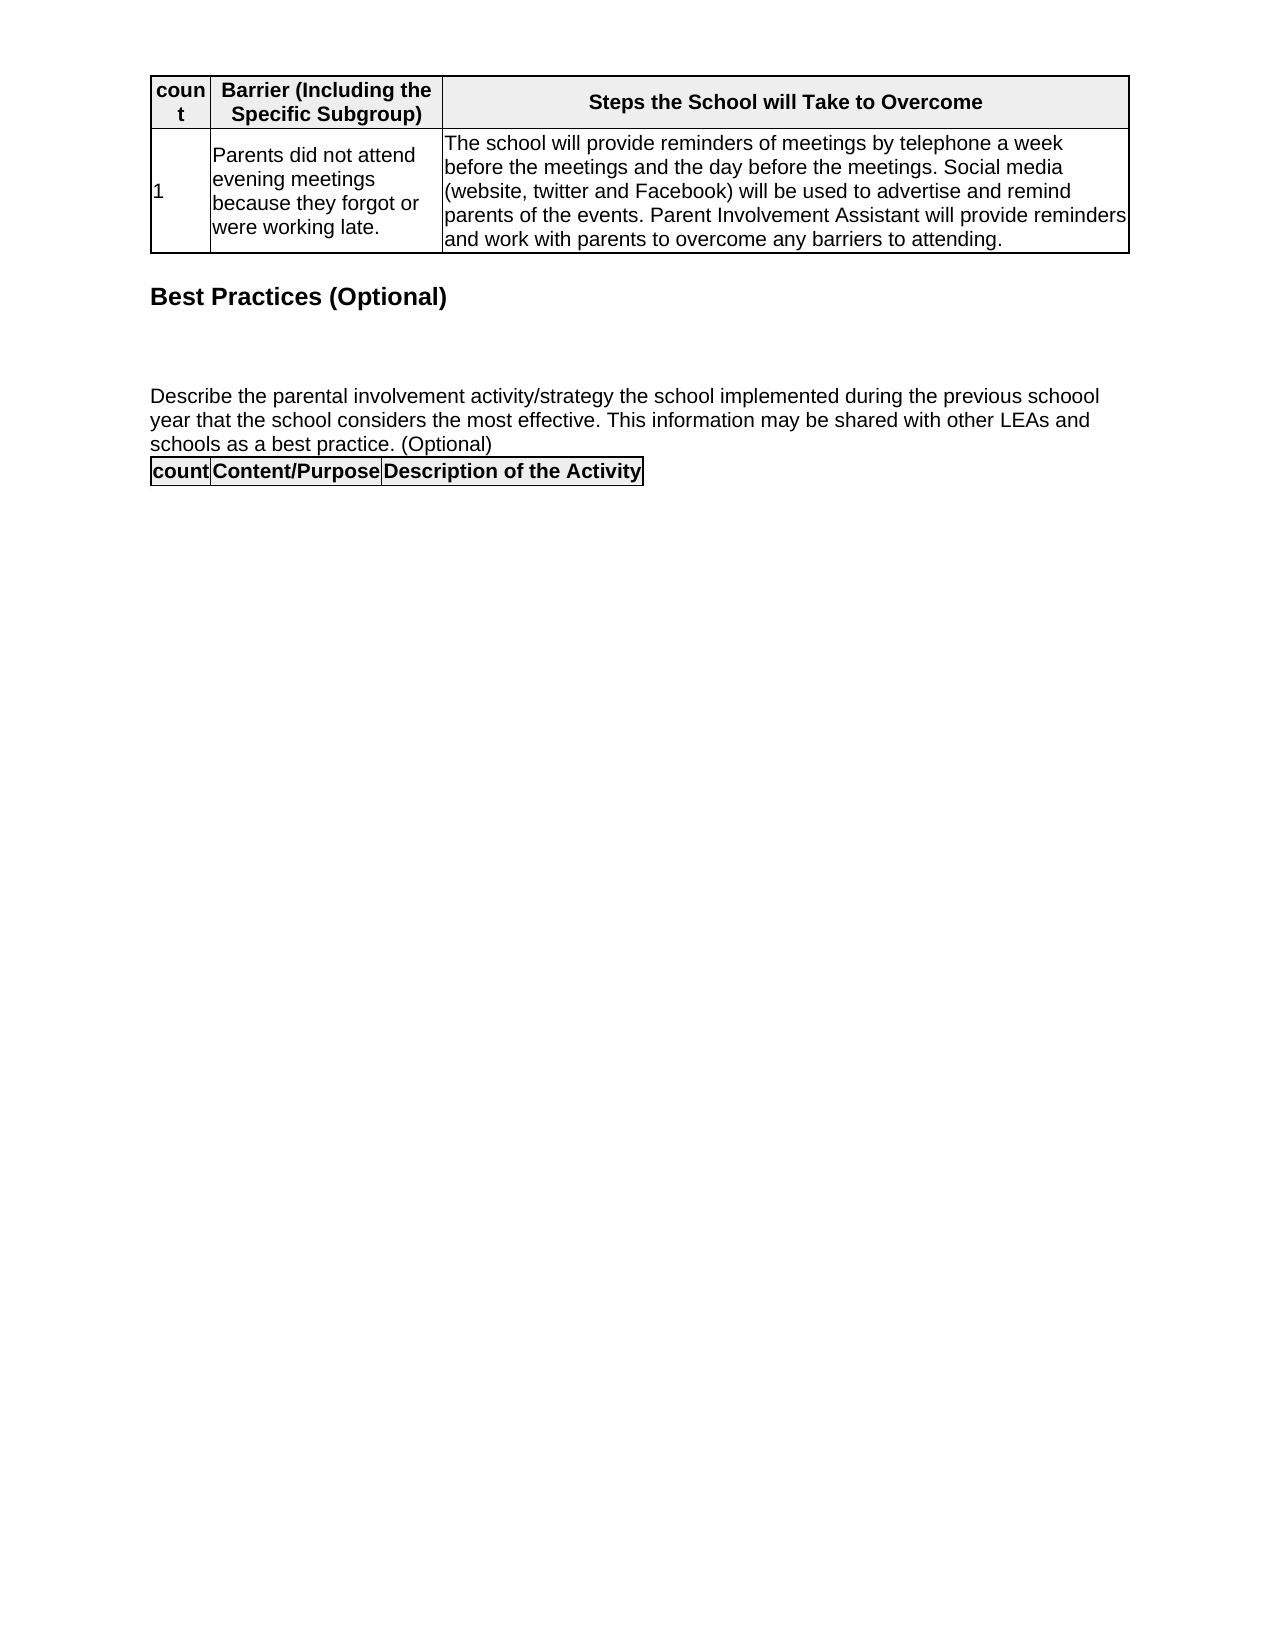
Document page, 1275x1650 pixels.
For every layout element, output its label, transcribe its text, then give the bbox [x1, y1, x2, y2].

table_cell 1 [152, 129, 210, 252]
table_cell Parents did not attend evening meetings because they forgot or were working late. [211, 129, 442, 252]
text Describe the parental involvement activity/strategy the school implemented during the previous schoool year that the school considers the most effective. This information may be shared with other LEAs and schools as a best practice. (Optional) [150, 336, 1125, 456]
table_header Steps the School will Take to Overcome [443, 77, 1128, 128]
table_header count [152, 77, 210, 128]
text Best Practices (Optional) [150, 282, 1125, 311]
table_header count [152, 458, 210, 484]
table_cell The school will provide reminders of meetings by telephone a week before the meetings and the day before the meetings. Social media (website, twitter and Facebook) will be used to advertise and remind parents of the events. Parent Involvement Assistant will provide reminders and work with parents to overcome any barriers to attending. [443, 129, 1128, 252]
table_header Description of the Activity [382, 458, 642, 484]
table_header Content/Purpose [211, 458, 381, 484]
table_header Barrier (Including the Specific Subgroup) [211, 77, 442, 128]
